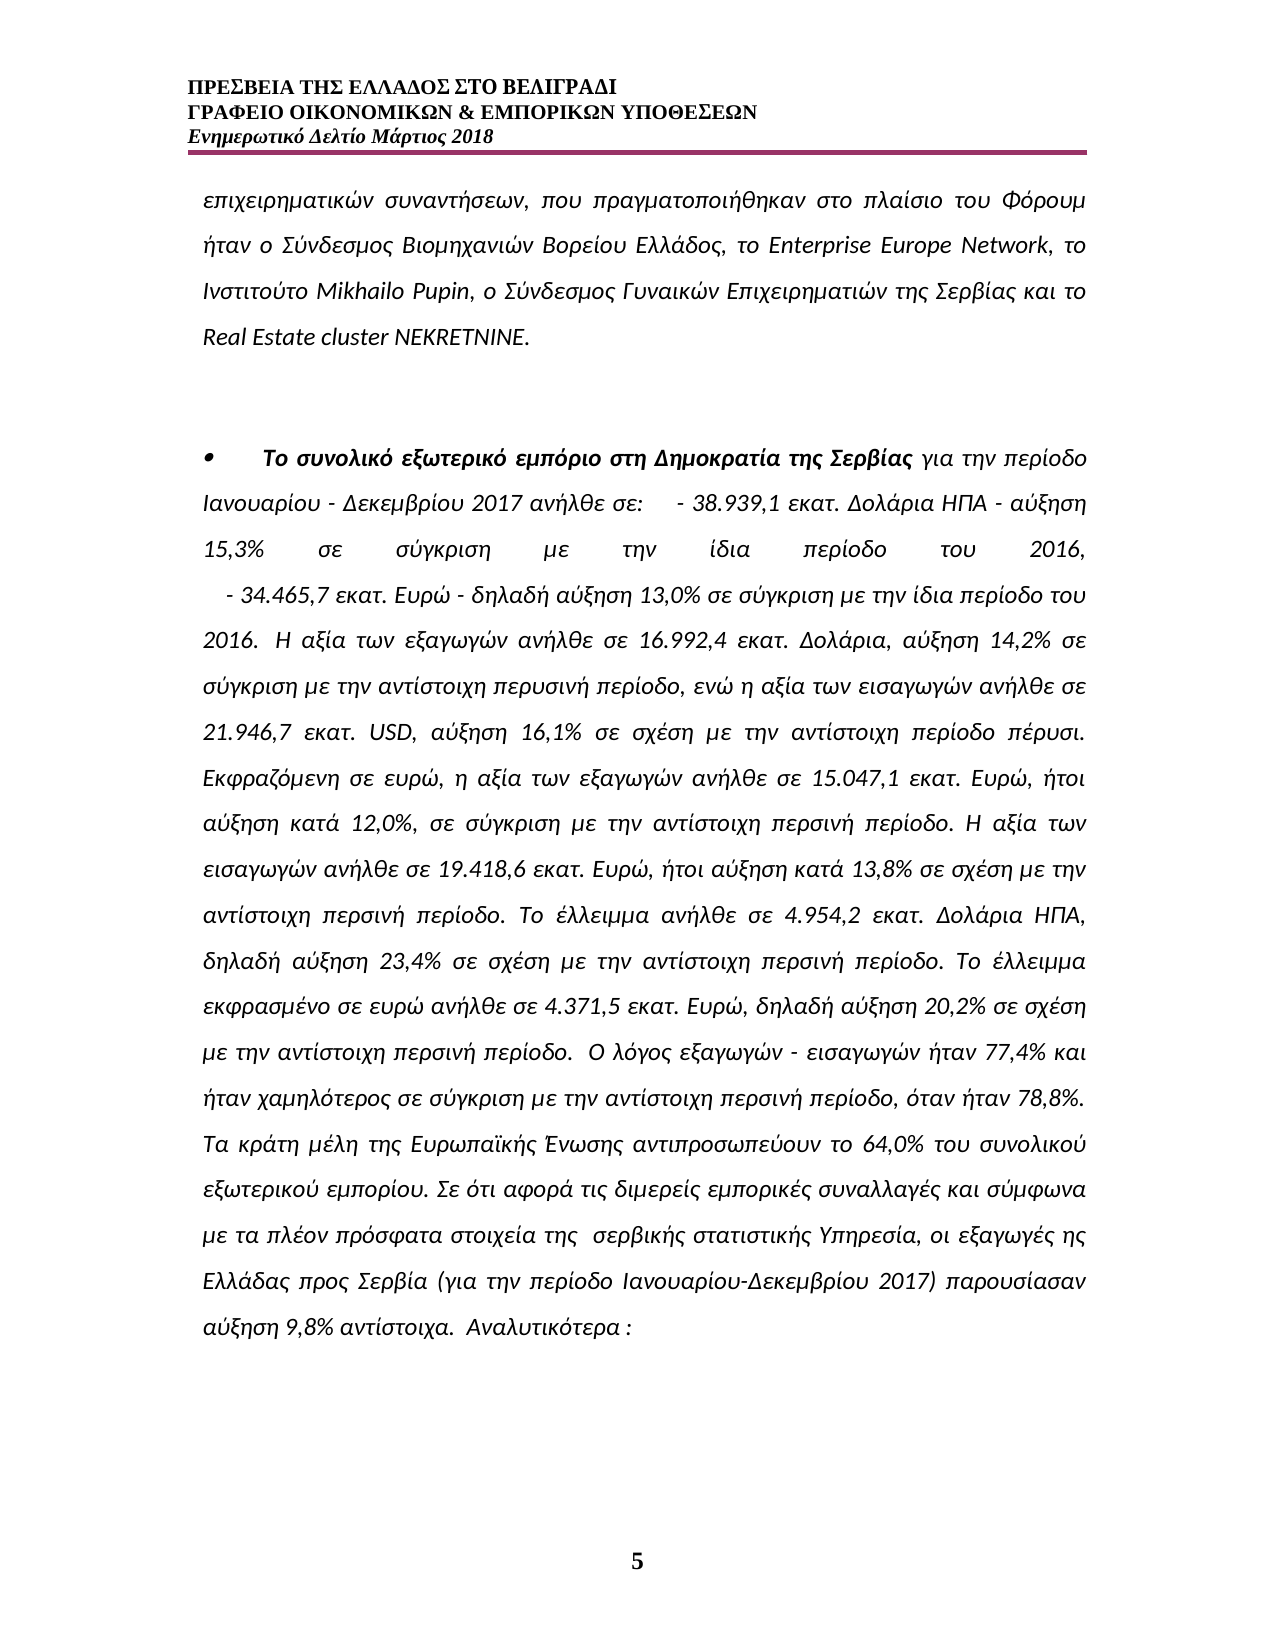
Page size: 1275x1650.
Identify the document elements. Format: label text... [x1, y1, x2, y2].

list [202, 184, 1087, 352]
list Το συνολικό εξωτερικό εμπόριο στη Δημοκρατία της Σερβίας για την περίοδο Ιανουαρίου - Δεκεμβρίου 2017 ανήλθε σε: - 38.939,1 εκατ. Δολάρια ΗΠΑ - αύξηση 15,3% σε σύγκριση με την ίδια περίοδο του 2016, - 34.465,7 εκατ. Ευρώ - δηλαδή αύξηση 13,0% σε σύγκριση με την ίδια περίοδο του 2016. Η αξία των εξαγωγών ανήλθε σε 16.992,4 εκατ. Δολάρια, αύξηση 14,2% σε σύγκριση με την αντίστοιχη περυσινή περίοδο, ενώ η αξία των εισαγωγών ανήλθε σε 21.946,7 εκατ. USD, αύξηση 16,1% σε σχέση με την αντίστοιχη περίοδο πέρυσι. Εκφραζόμενη σε ευρώ, η αξία των εξαγωγών ανήλθε σε 15.047,1 εκατ. Ευρώ, ήτοι αύξηση κατά 12,0%, σε σύγκριση με την αντίστοιχη περσινή περίοδο. Η αξία των εισαγωγών ανήλθε σε 19.418,6 εκατ. Ευρώ, ήτοι αύξηση κατά 13,8% σε σχέση με την αντίστοιχη περσινή περίοδο. Το έλλειμμα ανήλθε σε 4.954,2 εκατ. Δολάρια ΗΠΑ, δηλαδή αύξηση 23,4% σε σχέση με την αντίστοιχη περσινή περίοδο. Το έλλειμμα εκφρασμένο σε ευρώ ανήλθε σε 4.371,5 εκατ. Ευρώ, δηλαδή αύξηση 20,2% σε σχέση με την αντίστοιχη περσινή περίοδο. Ο λόγος εξαγωγών - εισαγωγών ήταν 77,4% και ήταν χαμηλότερος σε σύγκριση με την αντίστοιχη περσινή περίοδο, όταν ήταν 78,8%. Τα κράτη μέλη της Ευρωπαϊκής Ένωσης αντιπροσωπεύουν το 64,0% του συνολικού εξωτερικού εμπορίου. Σε ότι αφορά τις διμερείς εμπορικές συναλλαγές και σύμφωνα με τα πλέον πρόσφατα στοιχεία της σερβικής στατιστικής Υπηρεσία, οι εξαγωγές ης Ελλάδας προς Σερβία (για την περίοδο Ιανουαρίου-Δεκεμβρίου 2017) παρουσίασαν αύξηση 9,8% αντίστοιχα. Αναλυτικότερα : [202, 442, 1087, 1341]
